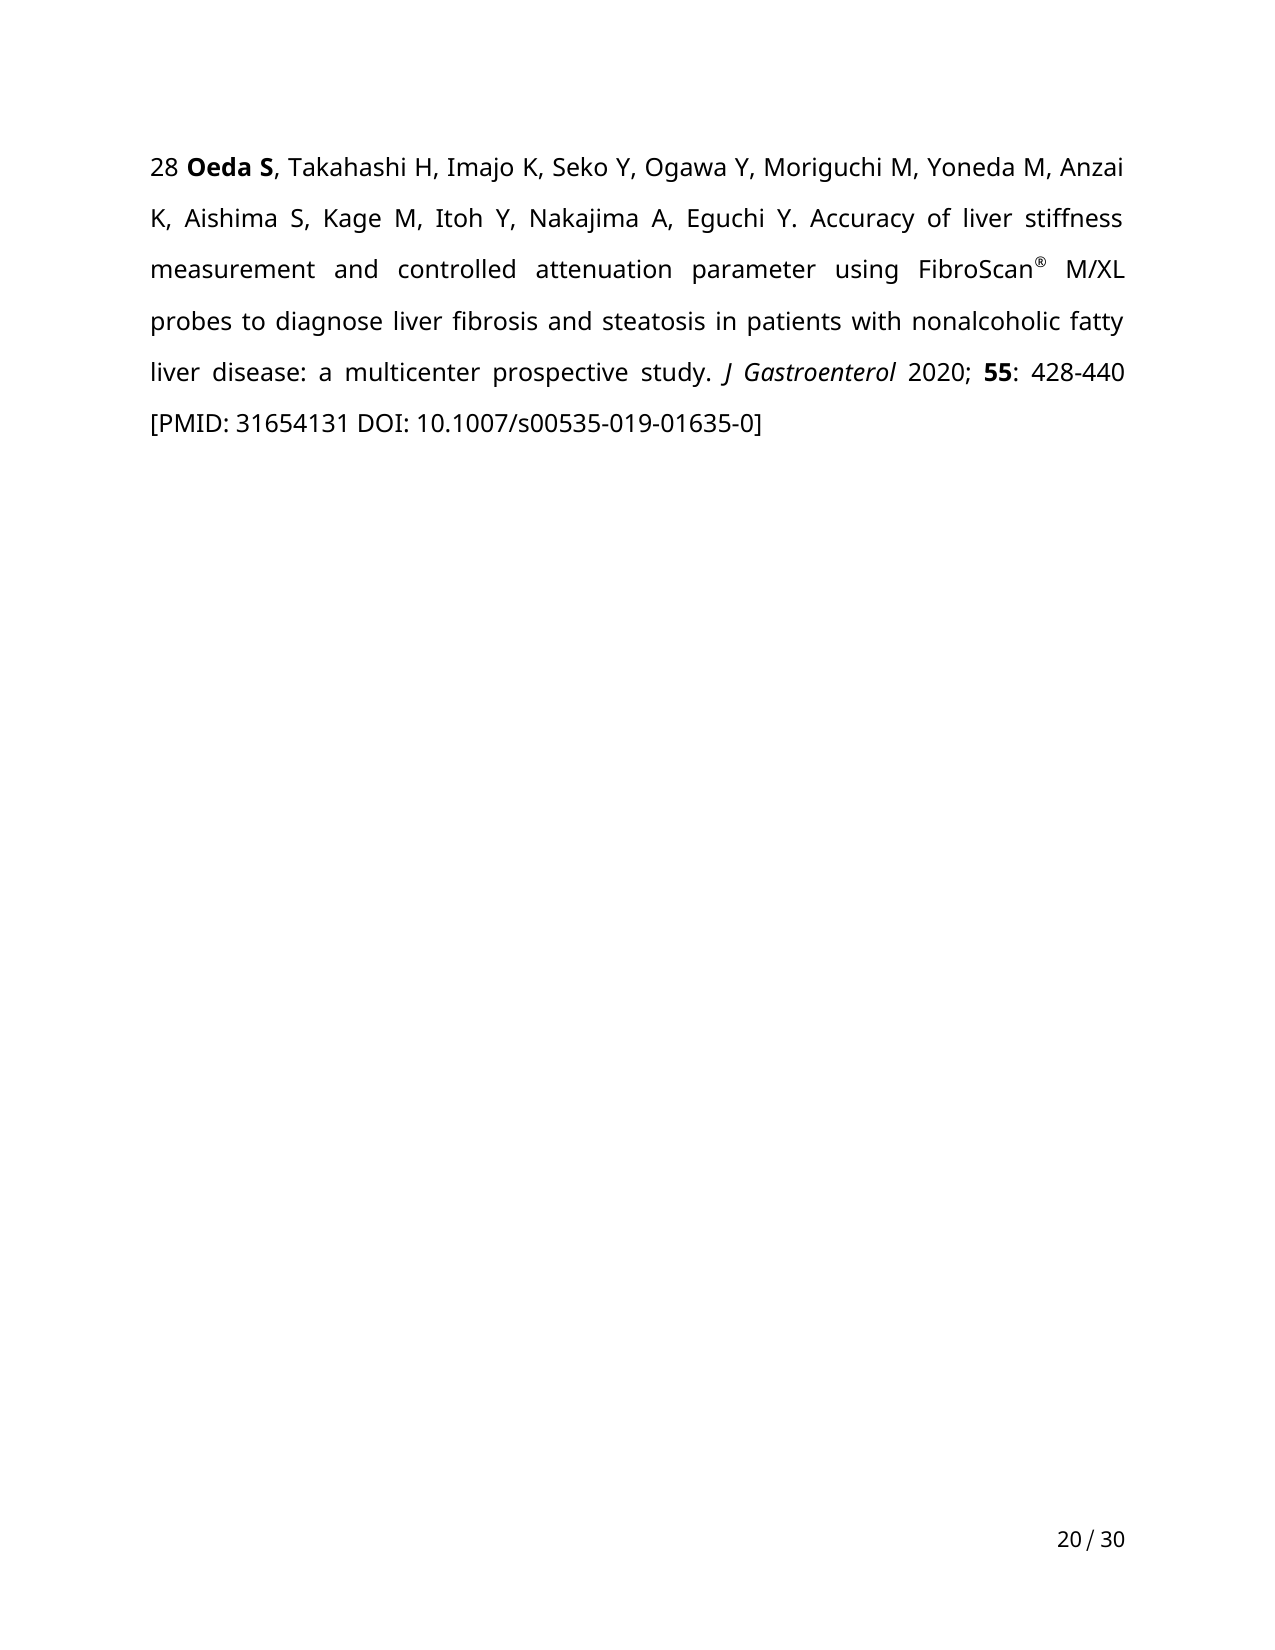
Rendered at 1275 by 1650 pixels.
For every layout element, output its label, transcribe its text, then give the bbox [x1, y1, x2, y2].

text 28 Oeda S, Takahashi H, Imajo K, Seko Y, Ogawa Y, Moriguchi M, Yoneda M, Anzai K, Aishima S, Kage M, Itoh Y, Nakajima A, Eguchi Y. Accuracy of liver stiffness measurement and controlled attenuation parameter using FibroScan® M/XL probes to diagnose liver fibrosis and steatosis in patients with nonalcoholic fatty liver disease: a multicenter prospective study. J Gastroenterol 2020; 55: 428-440 [PMID: 31654131 DOI: 10.1007/s00535-019-01635-0] [150, 150, 1125, 439]
